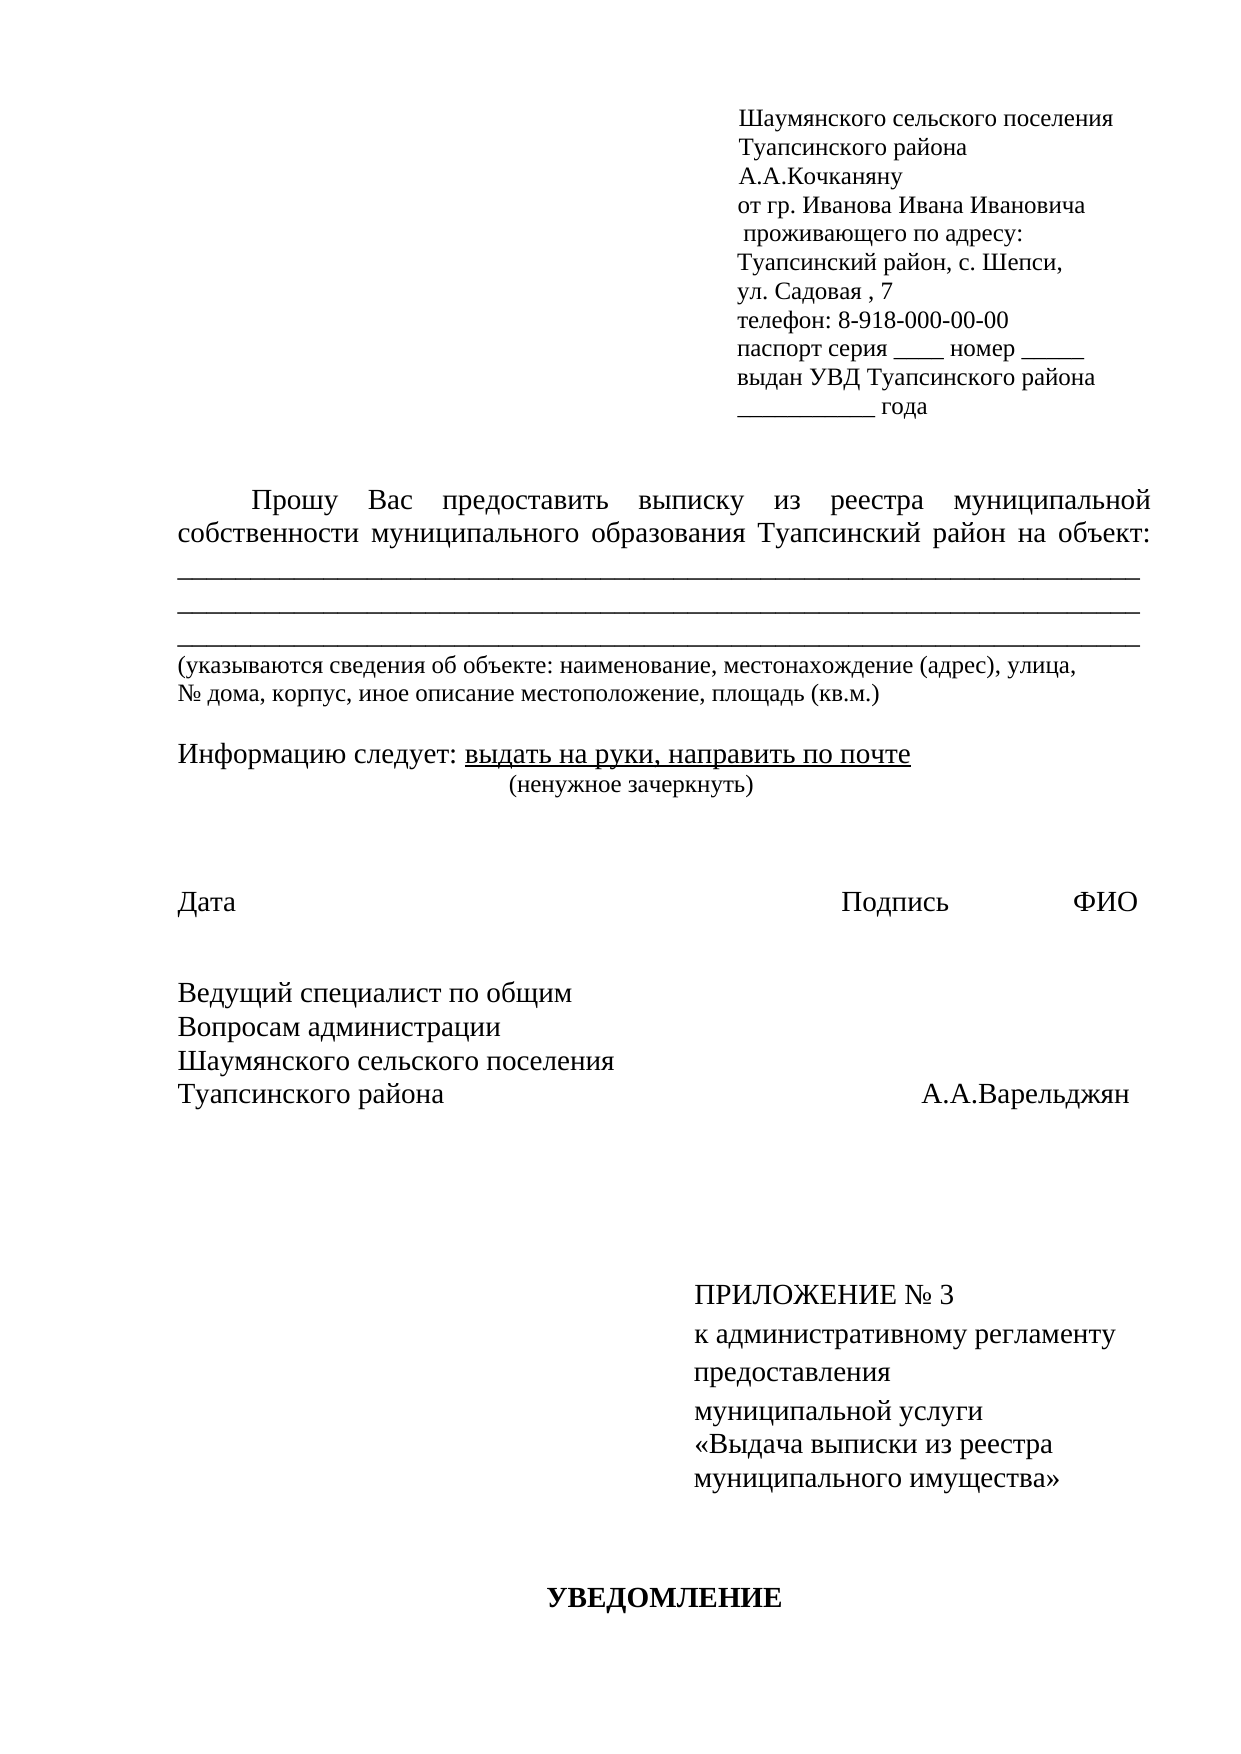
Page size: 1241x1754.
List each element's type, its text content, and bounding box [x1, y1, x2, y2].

text паспорт серия ____ номер _____ [693, 333, 1151, 362]
text Вопросам администрации [177, 1009, 1151, 1043]
text к административному регламенту предоставления [693, 1316, 1137, 1388]
text Шаумянского сельского поселения [177, 1043, 1151, 1076]
text УВЕДОМЛЕНИЕ [177, 1580, 1151, 1614]
text Информацию следует: выдать на руки, направить по почте [177, 736, 1151, 769]
text проживающего по адресу: [731, 218, 1151, 247]
text (ненужное зачеркнуть) [177, 769, 1151, 798]
text Туапсинский район, с. Шепси, [693, 247, 1151, 276]
text от гр. Иванова Ивана Ивановича [693, 190, 1151, 218]
text ул. Садовая , 7 [693, 276, 1151, 305]
text № дома, корпус, иное описание местоположение, площадь (кв.м.) [177, 678, 1151, 707]
text Дата Подпись ФИО [177, 884, 1151, 918]
text Шаумянского сельского поселения [738, 103, 1151, 132]
text (указываются сведения об объекте: наименование, местонахождение (адрес), улица, [177, 650, 1151, 678]
text ___________ года [693, 391, 1151, 420]
text «Выдача выписки из реестра муниципального имущества» [693, 1427, 1137, 1494]
text Ведущий специалист по общим [177, 976, 1151, 1009]
text __________________________________________________________________ [177, 616, 1151, 650]
text Прошу Вас предоставить выписку из реестра муниципальной собственности муниципального образования Туапсинский район на объект: __________________________________________________________________ [177, 482, 1151, 583]
text Туапсинского района А.А.Варельджян [177, 1076, 1151, 1110]
text Туапсинского района [738, 132, 1151, 161]
text муниципальной услуги [693, 1393, 1137, 1427]
text А.А.Кочканяну [738, 161, 1151, 190]
text телефон: 8-918-000-00-00 [693, 305, 1151, 333]
text ПРИЛОЖЕНИЕ № 3 [693, 1277, 1137, 1311]
text __________________________________________________________________ [177, 583, 1151, 616]
text выдан УВД Туапсинского района [693, 362, 1151, 391]
